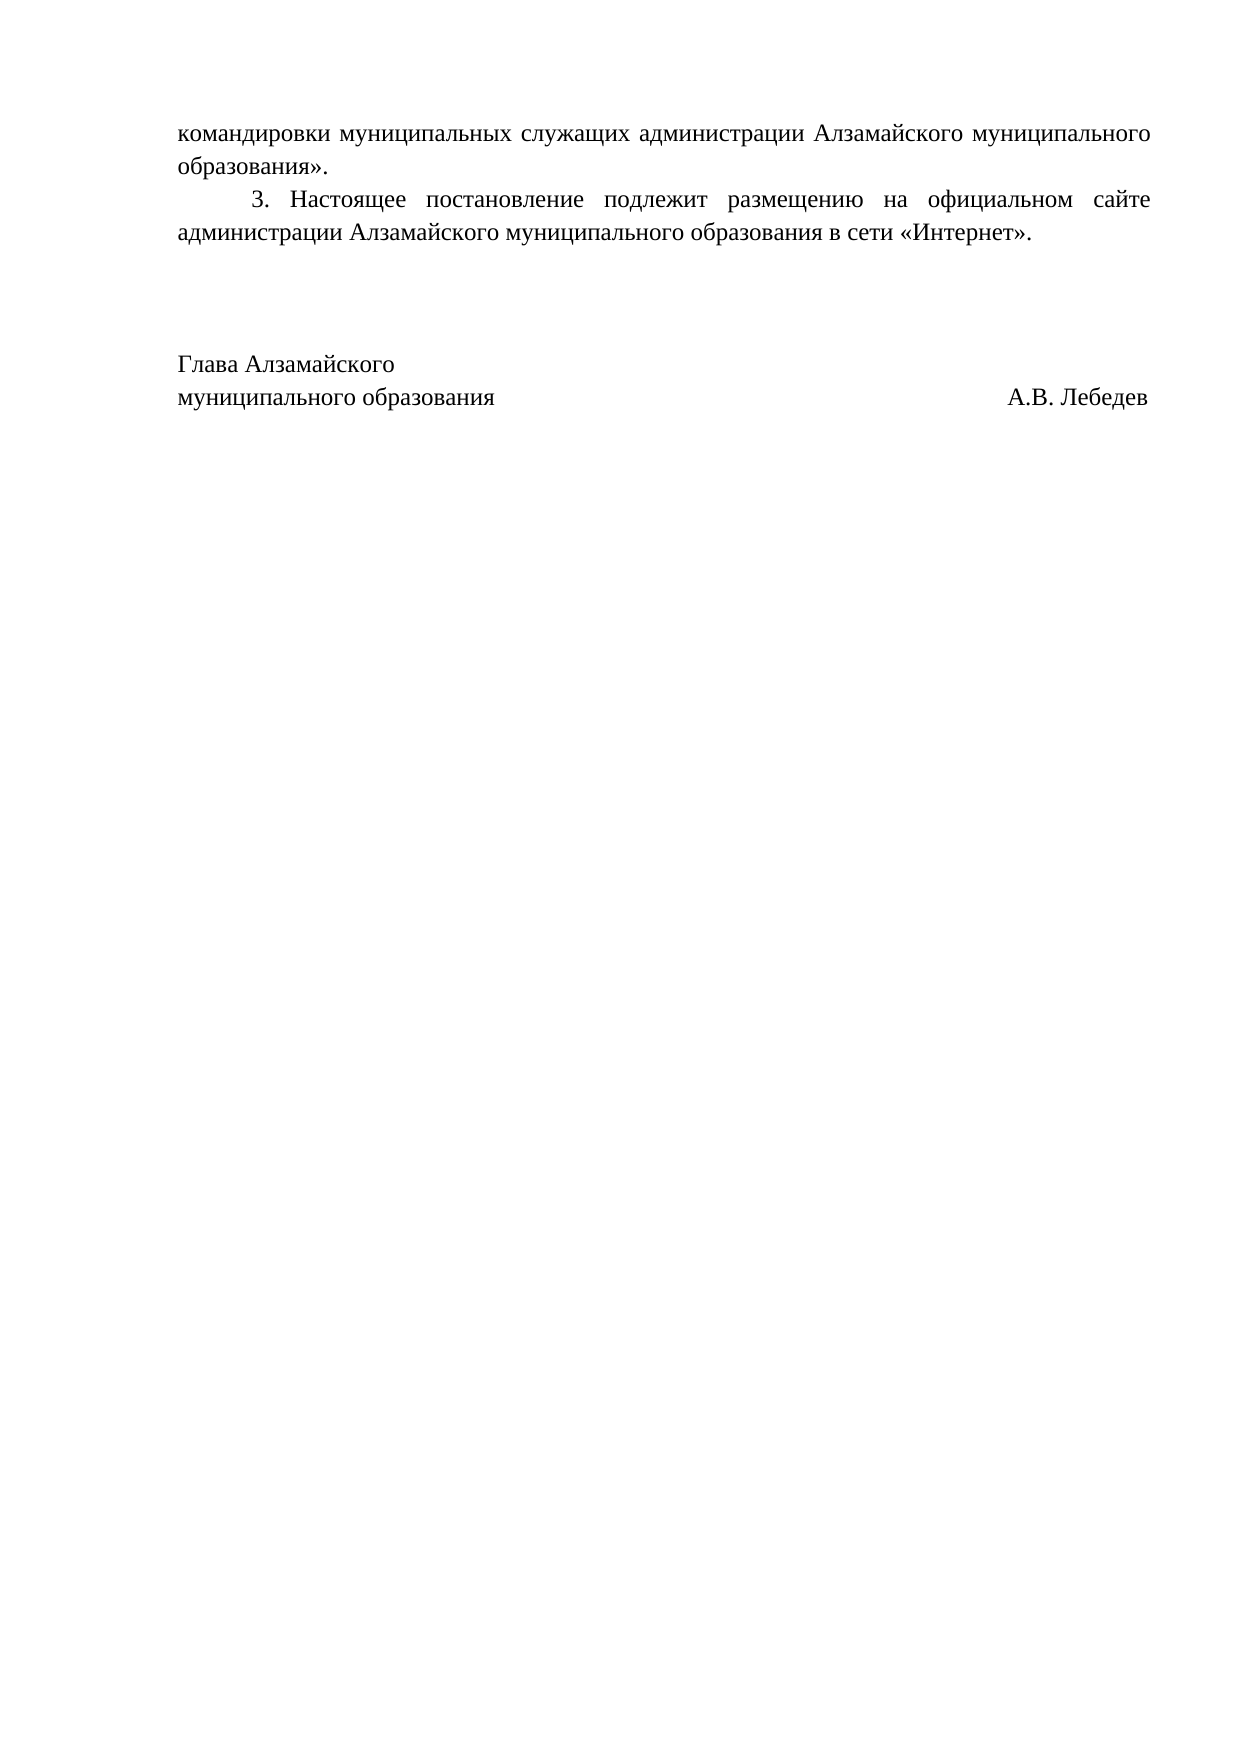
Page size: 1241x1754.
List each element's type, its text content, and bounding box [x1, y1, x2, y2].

text муниципального образования А.В. Лебедев [177, 382, 1152, 411]
text Глава Алзамайского [177, 349, 1152, 378]
text 3. Настоящее постановление подлежит размещению на официальном сайте администрации Алзамайского муниципального образования в сети «Интернет». [177, 184, 1152, 246]
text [177, 118, 1152, 180]
